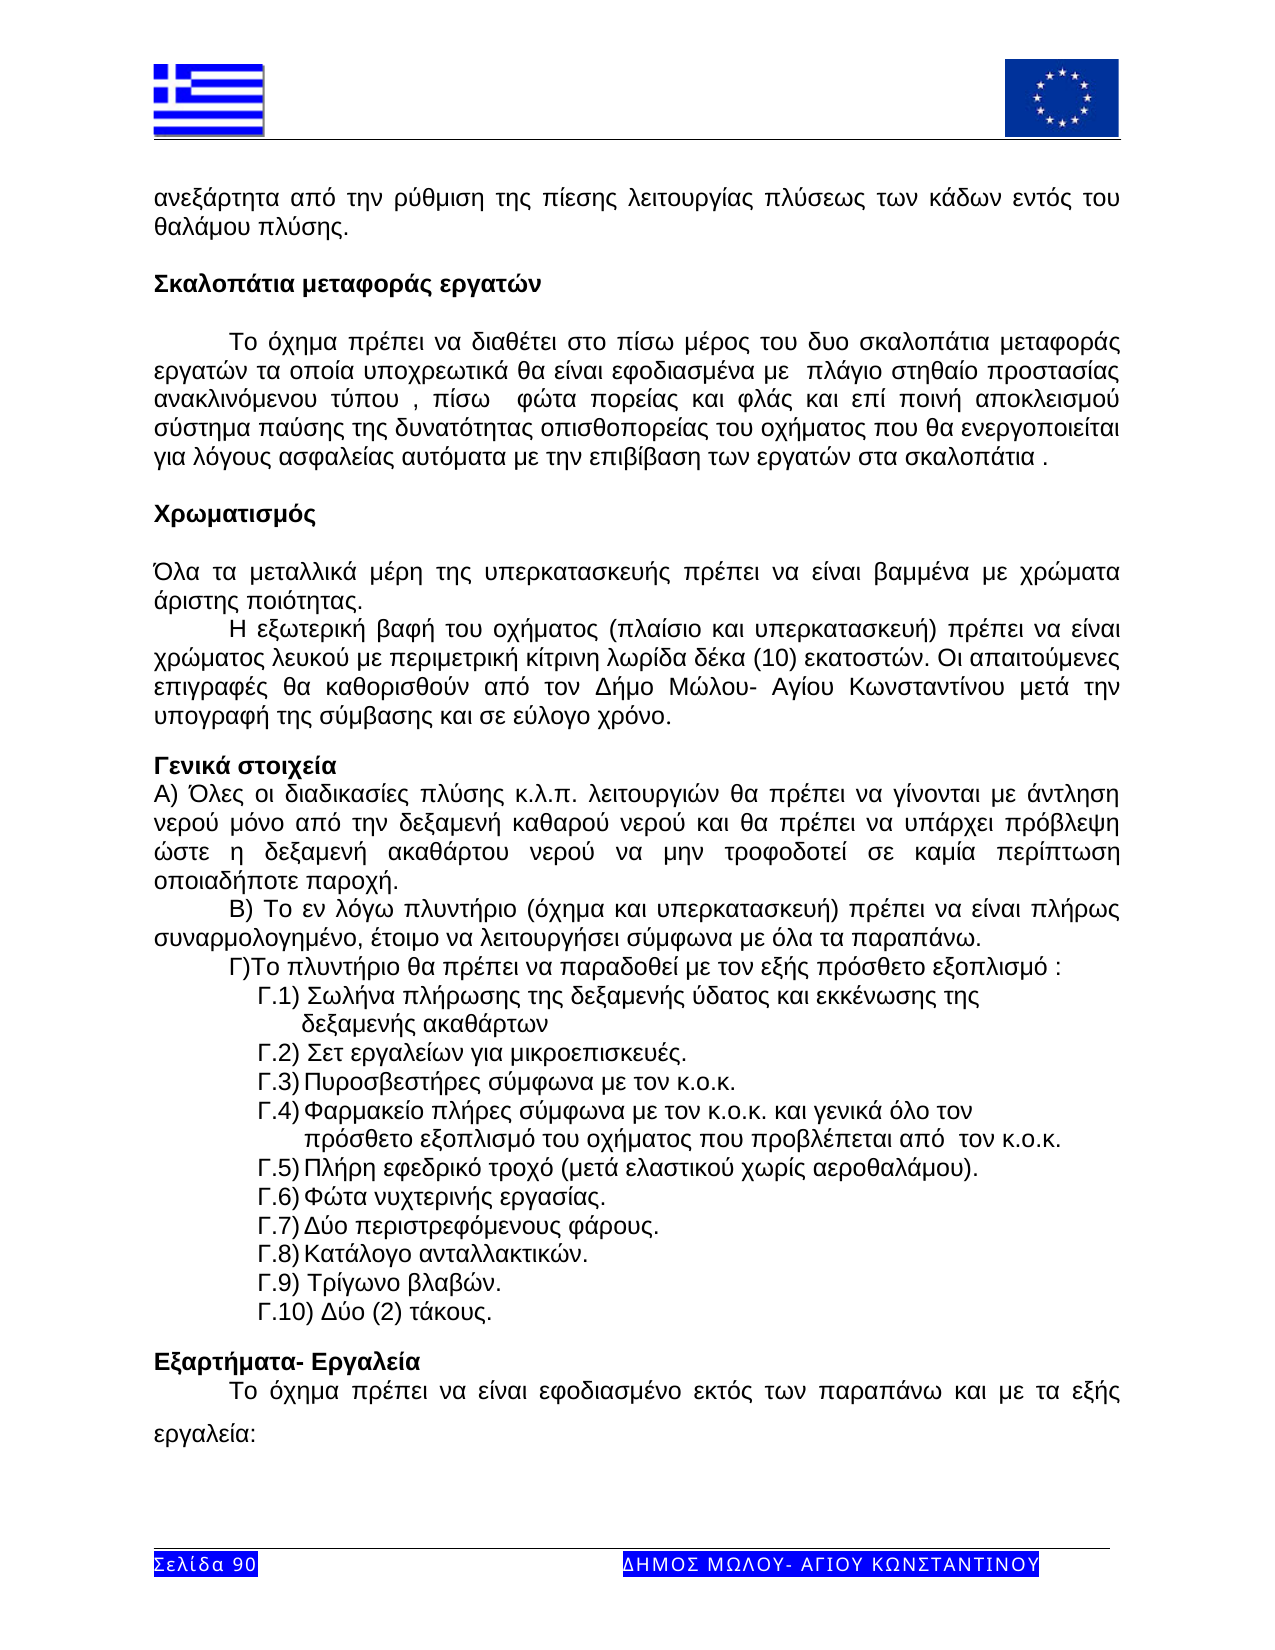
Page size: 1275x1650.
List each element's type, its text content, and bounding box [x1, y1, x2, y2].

text Σκαλοπάτια μεταφοράς εργατών [153, 269, 1121, 298]
text Γ.1) Σωλήνα πλήρωσης της δεξαμενής ύδατος και εκκένωσης της [257, 981, 1121, 1009]
subtitle Γενικά στοιχεία [153, 742, 1121, 779]
text Γ.2) Σετ εργαλείων για μικροεπισκευές. [153, 1038, 1121, 1067]
text Γ.4) Φαρμακείο πλήρες σύμφωνα με τον κ.ο.κ. και γενικά όλο τον [153, 1096, 1121, 1124]
text Γ.9) Τρίγωνο βλαβών. [153, 1268, 1121, 1297]
text Γ.7) Δύο περιστρεφόμενους φάρους. [153, 1211, 1121, 1239]
text Γ.10) Δύο (2) τάκους. [153, 1297, 1121, 1326]
text πρόσθετο εξοπλισμό του οχήματος που προβλέπεται από τον κ.ο.κ. [153, 1124, 1121, 1153]
subtitle Εξαρτήματα- Εργαλεία [153, 1338, 1121, 1376]
text Χρωματισμός [153, 499, 1121, 528]
text Β) Το εν λόγω πλυντήριο (όχημα και υπερκατασκευή) πρέπει να είναι πλήρως συναρμολογημένο, έτοιμο να λειτουργήσει σύμφωνα με όλα τα παραπάνω. [153, 894, 1121, 952]
text Η εξωτερική βαφή του οχήματος (πλαίσιο και υπερκατασκευή) πρέπει να είναι χρώματος λευκού με περιμετρική κίτρινη λωρίδα δέκα (10) εκατοστών. Οι απαιτούμενες επιγραφές θα καθορισθούν από τον Δήμο Μώλου- Αγίου Κωνσταντίνου μετά την υπογραφή της σύμβασης και σε εύλογο χρόνο. [153, 614, 1121, 729]
text Γ.5) Πλήρη εφεδρικό τροχό (μετά ελαστικού χωρίς αεροθαλάμου). [153, 1153, 1121, 1182]
text Γ)Το πλυντήριο θα πρέπει να παραδοθεί με τον εξής πρόσθετο εξοπλισμό : [153, 952, 1121, 981]
text δεξαμενής ακαθάρτων [301, 1009, 1121, 1038]
picture [153, 64, 265, 137]
text Γ.6) Φώτα νυχτερινής εργασίας. [153, 1182, 1121, 1211]
text To όχημα πρέπει να είναι εφοδιασμένο εκτός των παραπάνω και με τα εξής εργαλεία: [153, 1376, 1121, 1448]
text Γ.3) Πυροσβεστήρες σύμφωνα με τον κ.ο.κ. [153, 1067, 1121, 1096]
text Όλα τα μεταλλικά μέρη της υπερκατασκευής πρέπει να είναι βαμμένα με χρώματα άριστης ποιότητας. [153, 557, 1121, 614]
text Γ.8) Κατάλογο ανταλλακτικών. [153, 1239, 1121, 1268]
text Το όχημα πρέπει να διαθέτει στο πίσω μέρος του δυο σκαλοπάτια μεταφοράς εργατών τα οποία υποχρεωτικά θα είναι εφοδιασμένα με πλάγιο στηθαίο προστασίας ανακλινόμενου τύπου , πίσω φώτα πορείας και φλάς και επί ποινή αποκλεισμού σύστημα παύσης της δυνατότητας οπισθοπορείας του οχήματος που θα ενεργοποιείται για λόγους ασφαλείας αυτόματα με την επιβίβαση των εργατών στα σκαλοπάτια . [153, 327, 1121, 471]
text Α) Όλες οι διαδικασίες πλύσης κ.λ.π. λειτουργιών θα πρέπει να γίνονται με άντληση νερού μόνο από την δεξαμενή καθαρού νερού και θα πρέπει να υπάρχει πρόβλεψη ώστε η δεξαμενή ακαθάρτου νερού να μην τροφοδοτεί σε καμία περίπτωση οποιαδήποτε παροχή. [153, 779, 1121, 894]
picture [1005, 59, 1119, 137]
